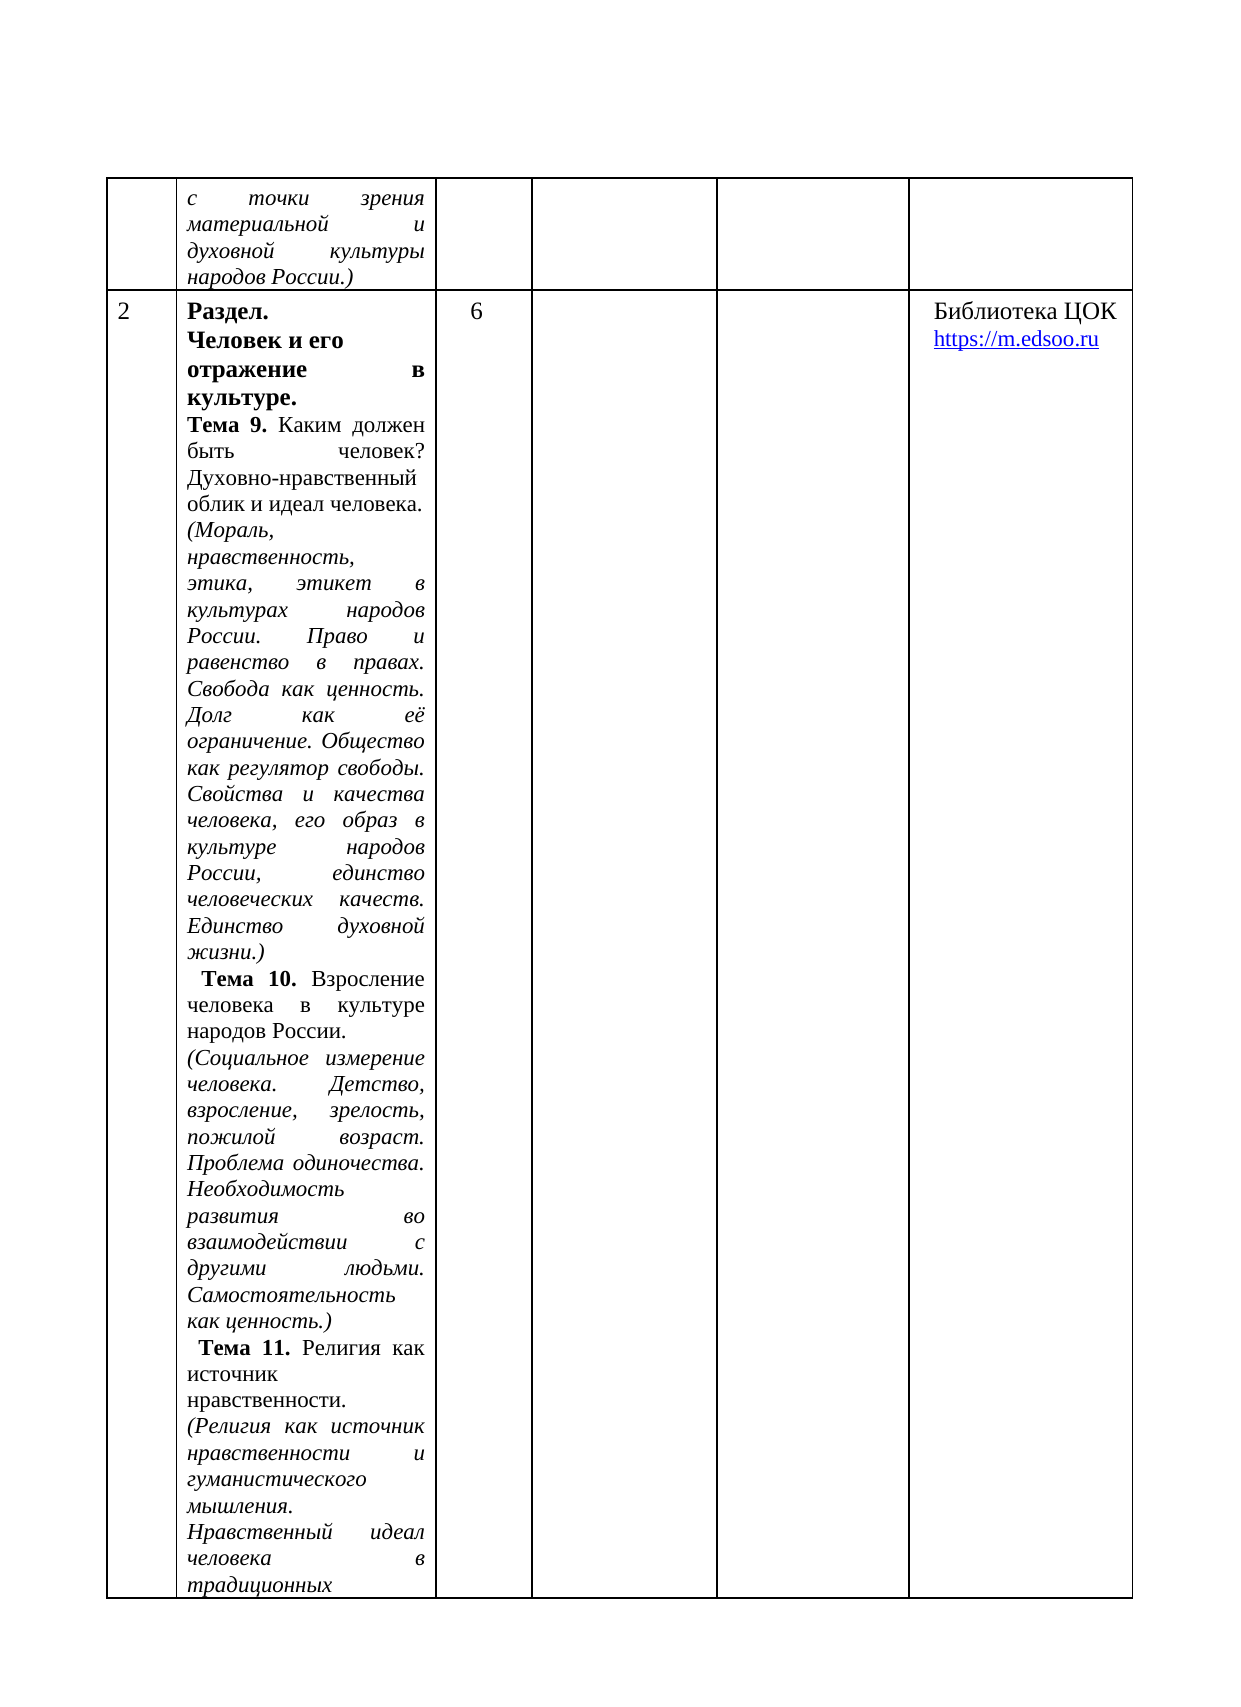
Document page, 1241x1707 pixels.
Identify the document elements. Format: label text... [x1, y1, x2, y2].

table_cell 1 [108, 179, 176, 289]
table_cell [718, 179, 908, 289]
table_cell 6 [437, 291, 531, 1597]
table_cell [910, 291, 1132, 1597]
table_cell [718, 291, 908, 1597]
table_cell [177, 291, 435, 1597]
table_cell 2 [108, 291, 176, 1597]
table_cell 8 [437, 179, 531, 289]
table_cell [533, 291, 716, 1597]
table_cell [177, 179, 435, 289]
table_cell [533, 179, 716, 289]
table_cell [910, 179, 1132, 289]
